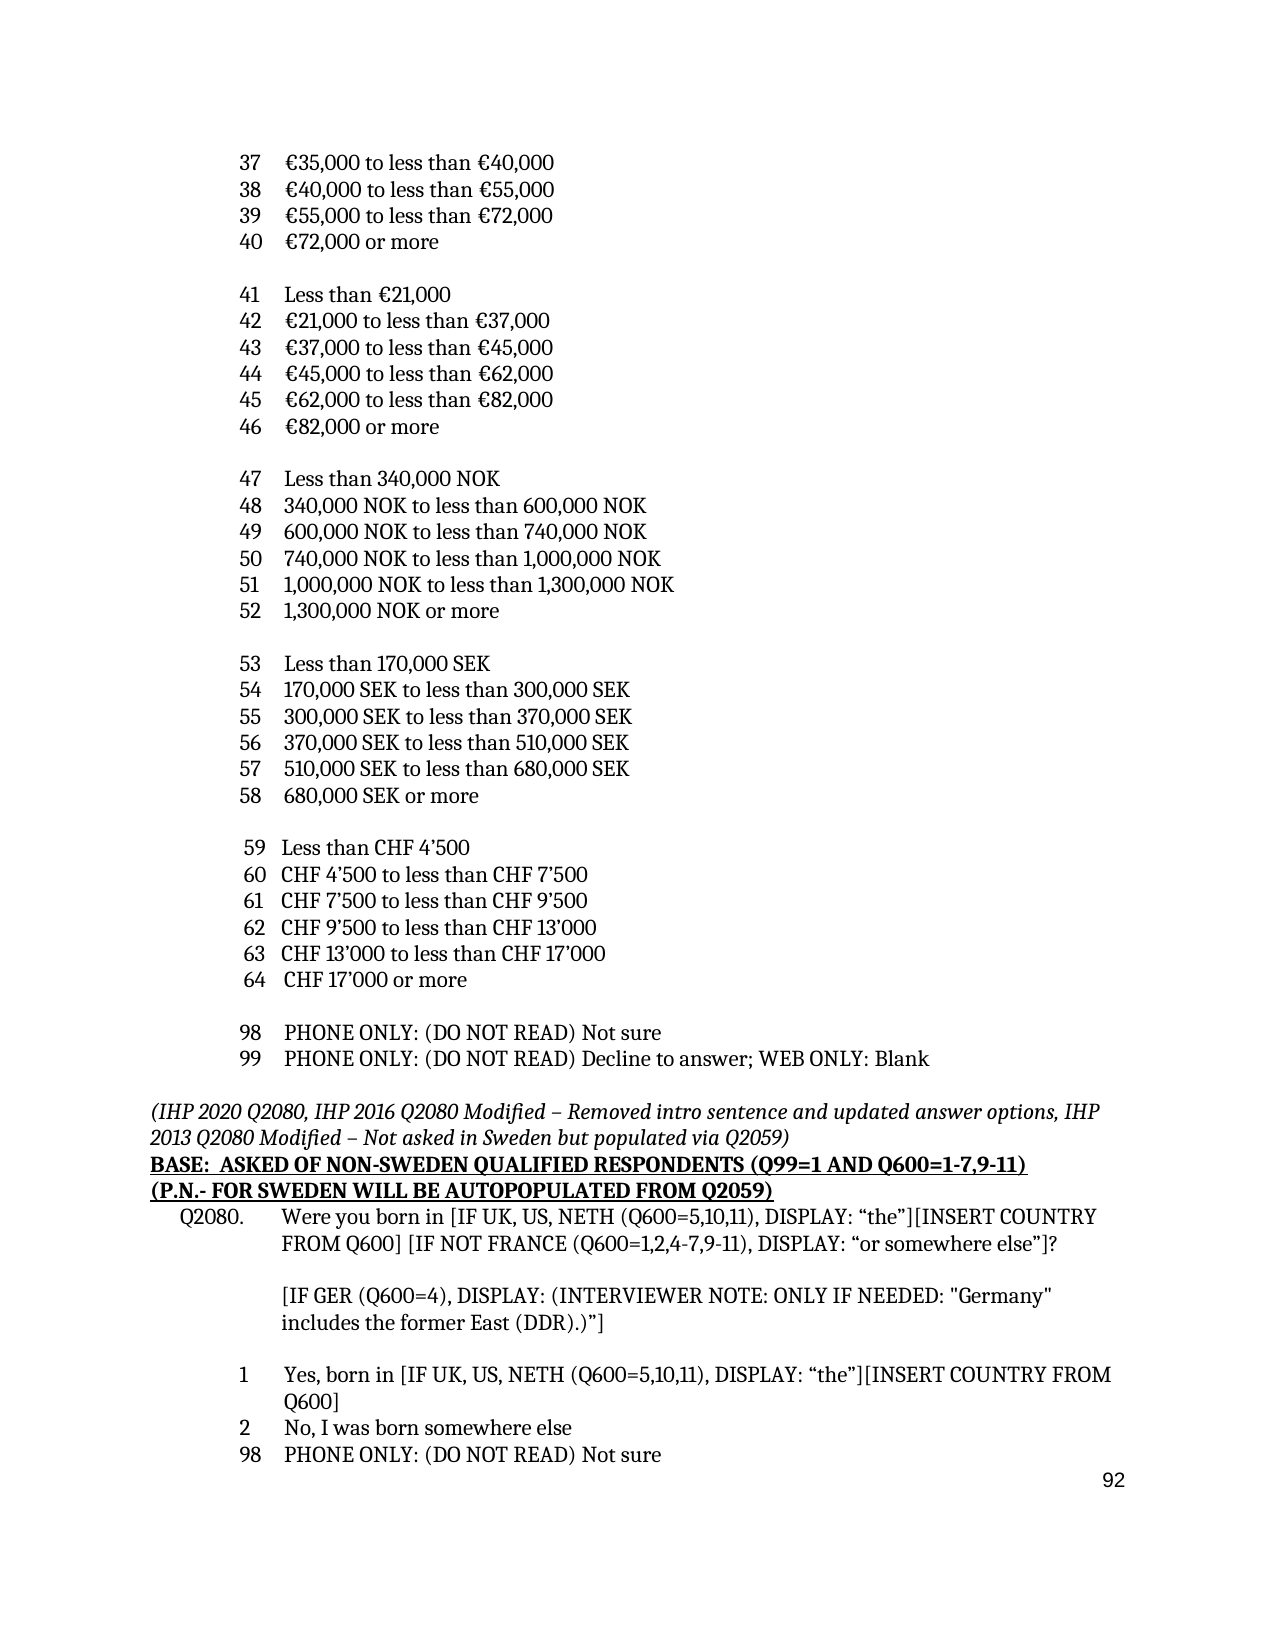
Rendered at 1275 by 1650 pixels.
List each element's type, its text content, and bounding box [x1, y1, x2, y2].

text 54 170,000 SEK to less than 300,000 SEK [150, 677, 1125, 703]
text 42 €21,000 to less than €37,000 [150, 308, 1125, 334]
text 99 PHONE ONLY: (DO NOT READ) Decline to answer; WEB ONLY: Blank [150, 1046, 1125, 1072]
text 64 CHF 17’000 or more [225, 967, 1125, 993]
text 63 CHF 13’000 to less than CHF 17’000 [244, 941, 1125, 967]
text 37 €35,000 to less than €40,000 [150, 150, 1125, 176]
text 61 CHF 7’500 to less than CHF 9’500 [244, 888, 1125, 914]
text 40 €72,000 or more [150, 229, 1125, 255]
text 2 No, I was born somewhere else [150, 1415, 1125, 1441]
text 45 €62,000 to less than €82,000 [150, 387, 1125, 413]
text 43 €37,000 to less than €45,000 [150, 334, 1125, 361]
text 53 Less than 170,000 SEK [150, 651, 1125, 677]
text 44 €45,000 to less than €62,000 [150, 361, 1125, 387]
text (P.N.- FOR SWEDEN WILL BE AUTOPOPULATED FROM Q2059) [150, 1178, 1125, 1204]
text 46 €82,000 or more [150, 413, 1125, 440]
text 98 PHONE ONLY: (DO NOT READ) Not sure [150, 1020, 1125, 1046]
text 48 340,000 NOK to less than 600,000 NOK [150, 493, 1125, 519]
text Q2080. Were you born in [IF UK, US, NETH (Q600=5,10,11), DISPLAY: “the”][INSERT COUNTRY FROM Q600] [IF NOT FRANCE (Q600=1,2,4-7,9-11), DISPLAY: “or somewhere else”]? [150, 1204, 1125, 1257]
text 60 CHF 4’500 to less than CHF 7’500 [244, 862, 1125, 888]
text 47 Less than 340,000 NOK [150, 466, 1125, 493]
text 41 Less than €21,000 [150, 282, 1125, 308]
text 59 Less than CHF 4’500 [244, 835, 1125, 862]
text 50 740,000 NOK to less than 1,000,000 NOK [150, 545, 1125, 572]
text 52 1,300,000 NOK or more [150, 598, 1125, 624]
text 1 Yes, born in [IF UK, US, NETH (Q600=5,10,11), DISPLAY: “the”][INSERT COUNTRY FROM Q600] [150, 1362, 1125, 1415]
text 55 300,000 SEK to less than 370,000 SEK [150, 703, 1125, 730]
text 62 CHF 9’500 to less than CHF 13’000 [244, 914, 1125, 941]
text 38 €40,000 to less than €55,000 [150, 176, 1125, 203]
text 58 680,000 SEK or more [150, 782, 1125, 809]
text 39 €55,000 to less than €72,000 [150, 203, 1125, 229]
text 98 PHONE ONLY: (DO NOT READ) Not sure [150, 1441, 1125, 1468]
text 51 1,000,000 NOK to less than 1,300,000 NOK [150, 572, 1125, 598]
text BASE: ASKED OF NON-SWEDEN QUALIFIED RESPONDENTS (Q99=1 AND Q600=1-7,9-11) [150, 1151, 1125, 1178]
text 49 600,000 NOK to less than 740,000 NOK [150, 519, 1125, 545]
text 57 510,000 SEK to less than 680,000 SEK [150, 756, 1125, 782]
text (IHP 2020 Q2080, IHP 2016 Q2080 Modified – Removed intro sentence and updated answer options, IHP 2013 Q2080 Modified – Not asked in Sweden but populated via Q2059) [150, 1099, 1125, 1151]
text 56 370,000 SEK to less than 510,000 SEK [150, 730, 1125, 756]
text [IF GER (Q600=4), DISPLAY: (INTERVIEWER NOTE: ONLY IF NEEDED: "Germany" includes the former East (DDR).)”] [150, 1283, 1125, 1336]
